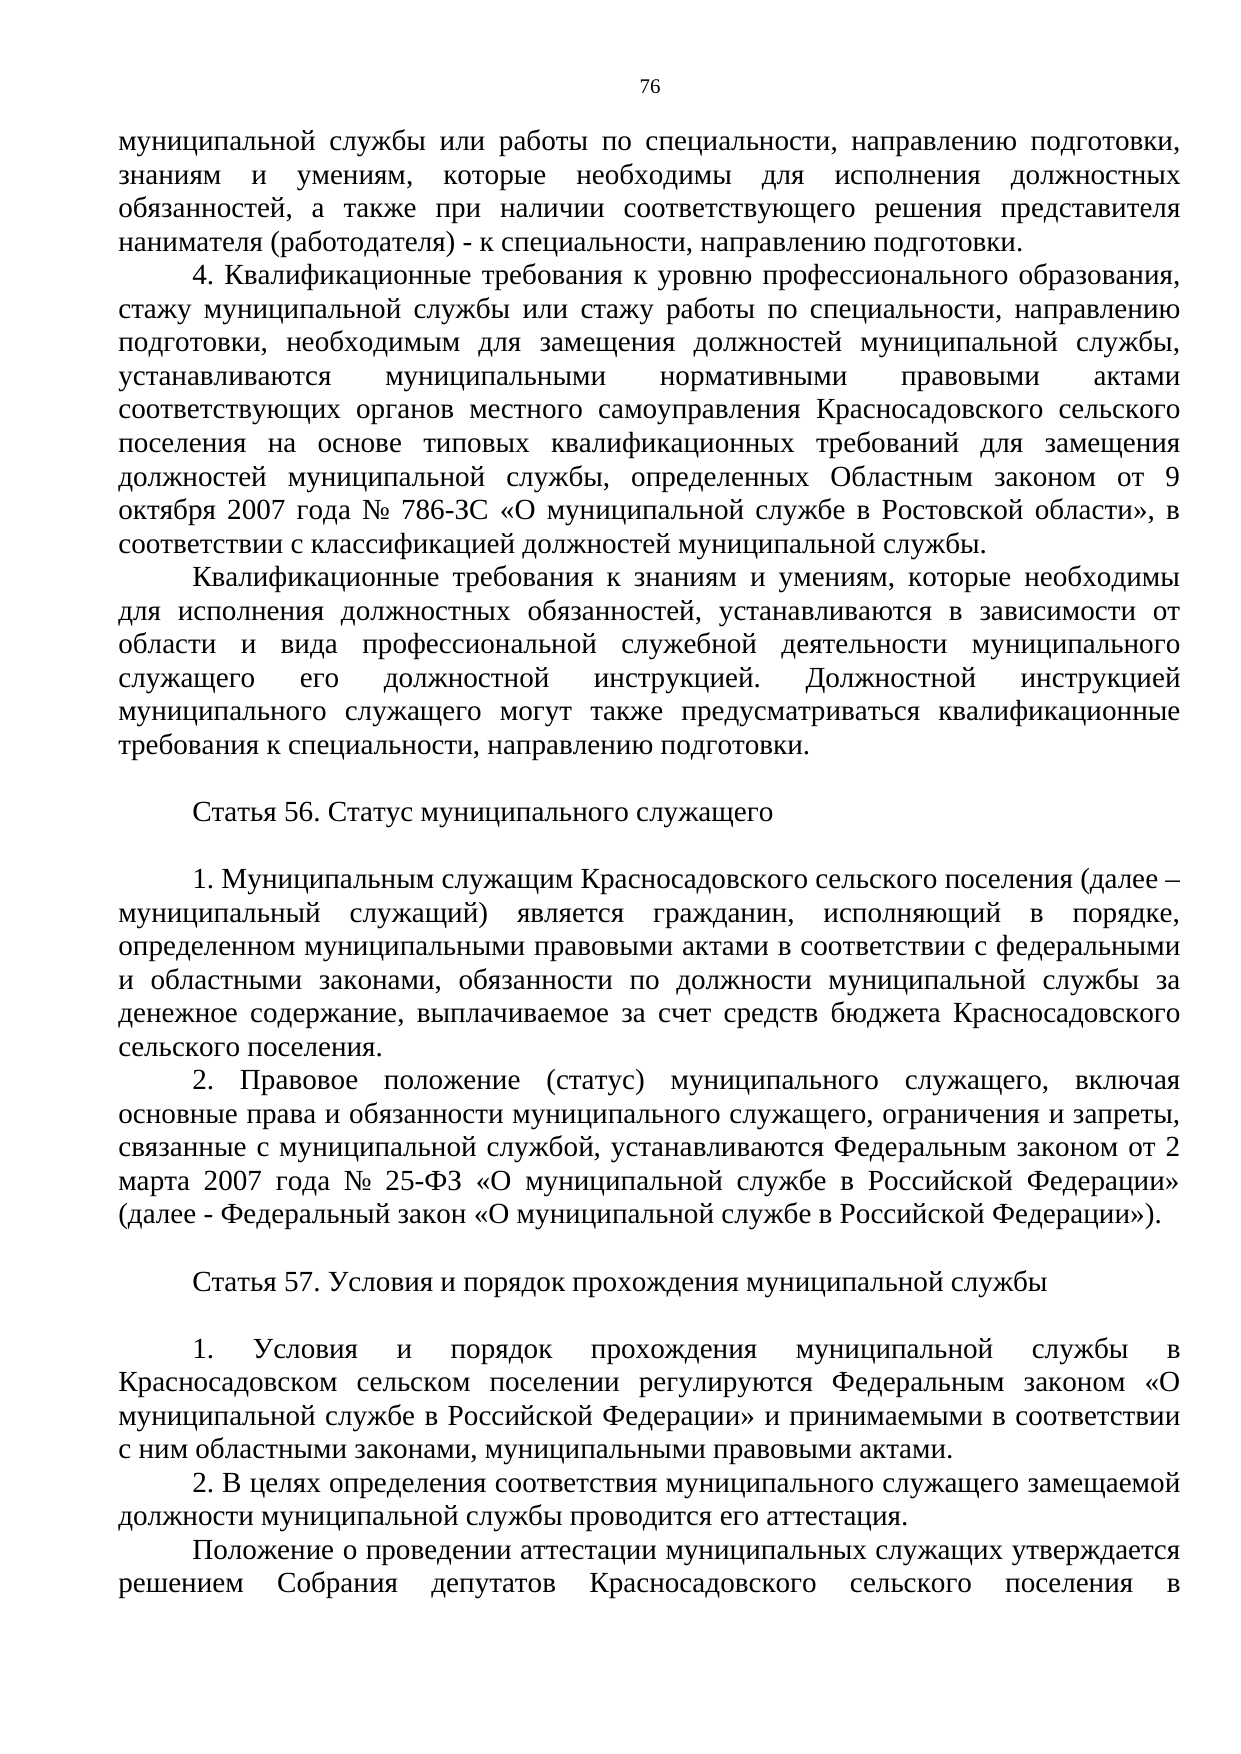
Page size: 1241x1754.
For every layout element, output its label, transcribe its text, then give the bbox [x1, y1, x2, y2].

text 2. В целях определения соответствия муниципального служащего замещаемой должности муниципальной службы проводится его аттестация. [118, 1465, 1181, 1532]
text Статья 57. Условия и порядок прохождения муниципальной службы [118, 1264, 1181, 1297]
text Квалификационные требования к знаниям и умениям, которые необходимы для исполнения должностных обязанностей, устанавливаются в зависимости от области и вида профессиональной служебной деятельности муниципального служащего его должностной инструкцией. Должностной инструкцией муниципального служащего могут также предусматриваться квалификационные требования к специальности, направлению подготовки. [118, 559, 1181, 761]
text 1. Муниципальным служащим Красносадовского сельского поселения (далее – муниципальный служащий) является гражданин, исполняющий в порядке, определенном муниципальными правовыми актами в соответствии с федеральными и областными законами, обязанности по должности муниципальной службы за денежное содержание, выплачиваемое за счет средств бюджета Красносадовского сельского поселения. [118, 861, 1181, 1062]
text Статья 56. Статус муниципального служащего [118, 794, 1181, 828]
text 2. Правовое положение (статус) муниципального служащего, включая основные права и обязанности муниципального служащего, ограничения и запреты, связанные с муниципальной службой, устанавливаются Федеральным законом от 2 марта 2007 года № 25-ФЗ «О муниципальной службе в Российской Федерации» (далее - Федеральный закон «О муниципальной службе в Российской Федерации»). [118, 1062, 1181, 1230]
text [118, 1532, 1181, 1599]
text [118, 123, 1181, 257]
text 4. Квалификационные требования к уровню профессионального образования, стажу муниципальной службы или стажу работы по специальности, направлению подготовки, необходимым для замещения должностей муниципальной службы, устанавливаются муниципальными нормативными правовыми актами соответствующих органов местного самоуправления Красносадовского сельского поселения на основе типовых квалификационных требований для замещения должностей муниципальной службы, определенных Областным законом от 9 октября 2007 года № 786-ЗС «О муниципальной службе в Ростовской области», в соответствии с классификацией должностей муниципальной службы. [118, 257, 1181, 559]
text 1. Условия и порядок прохождения муниципальной службы в Красносадовском сельском поселении регулируются Федеральным законом «О муниципальной службе в Российской Федерации» и принимаемыми в соответствии с ним областными законами, муниципальными правовыми актами. [118, 1331, 1181, 1465]
